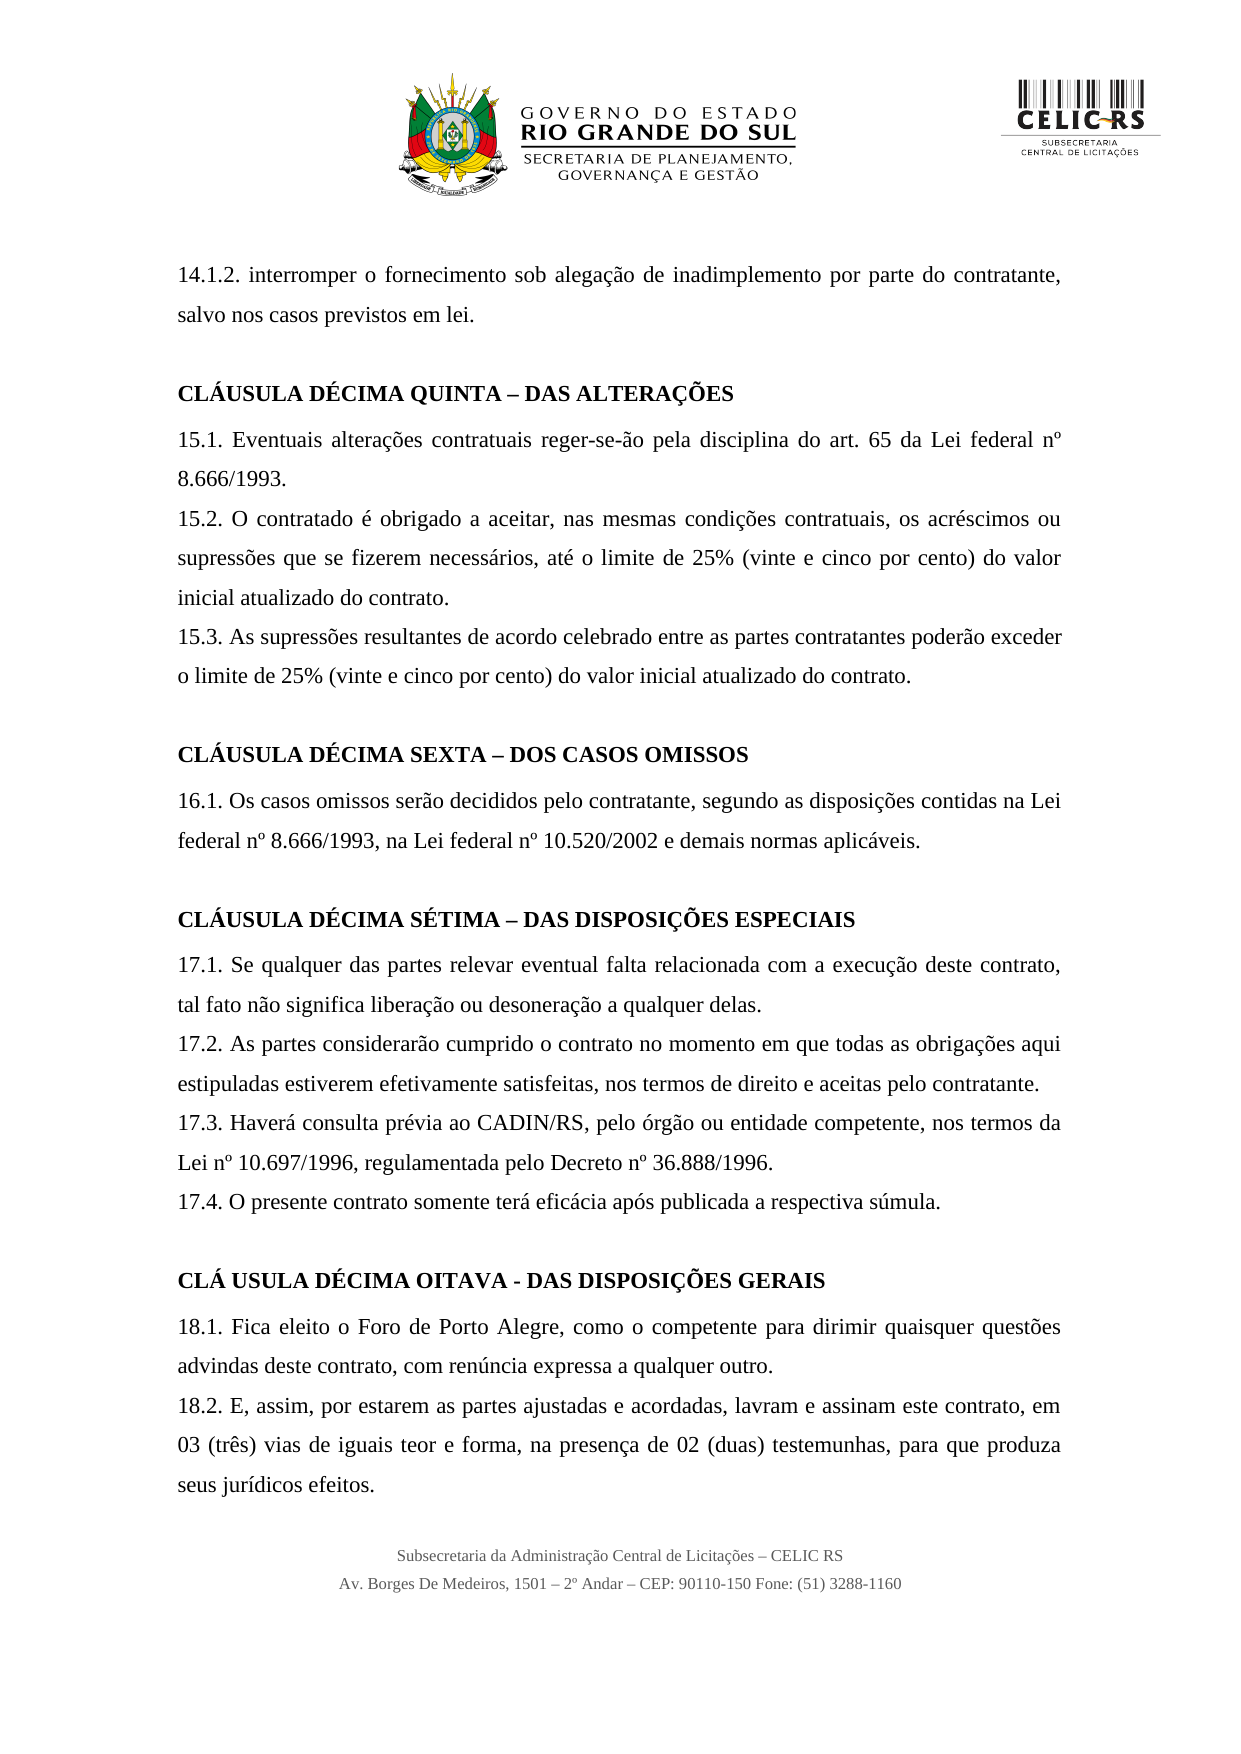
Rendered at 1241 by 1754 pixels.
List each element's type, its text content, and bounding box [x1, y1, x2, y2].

text 18.1. Fica eleito o Foro de Porto Alegre, como o competente para dirimir quaisquer questões advindas deste contrato, com renúncia expressa a qualquer outro. [177, 1313, 1063, 1379]
text 17.1. Se qualquer das partes relevar eventual falta relacionada com a execução deste contrato, tal fato não significa liberação ou desoneração a qualquer delas. [177, 951, 1063, 1017]
text 17.2. As partes considerarão cumprido o contrato no momento em que todas as obrigações aqui estipuladas estiverem efetivamente satisfeitas, nos termos de direito e aceitas pelo contratante. [177, 1030, 1063, 1096]
text 16.1. Os casos omissos serão decididos pelo contratante, segundo as disposições contidas na Lei federal nº 8.666/1993, na Lei federal nº 10.520/2002 e demais normas aplicáveis. [177, 787, 1063, 853]
text 15.1. Eventuais alterações contratuais reger-se-ão pela disciplina do art. 65 da Lei federal nº 8.666/1993. [177, 426, 1063, 491]
text 15.3. As supressões resultantes de acordo celebrado entre as partes contratantes poderão exceder o limite de 25% (vinte e cinco por cento) do valor inicial atualizado do contrato. [177, 623, 1063, 689]
text 17.3. Haverá consulta prévia ao CADIN/RS, pelo órgão ou entidade competente, nos termos da Lei nº 10.697/1996, regulamentada pelo Decreto nº 36.888/1996. [177, 1109, 1063, 1175]
text 14.1.2. interromper o fornecimento sob alegação de inadimplemento por parte do contratante, salvo nos casos previstos em lei. [177, 261, 1063, 327]
text 15.2. O contratado é obrigado a aceitar, nas mesmas condições contratuais, os acréscimos ou supressões que se fizerem necessários, até o limite de 25% (vinte e cinco por cento) do valor inicial atualizado do contrato. [177, 504, 1063, 610]
picture [998, 74, 1163, 161]
subtitle CLÁUSULA DÉCIMA SÉTIMA – DAS DISPOSIÇÕES ESPECIAIS [177, 906, 1063, 932]
text 17.4. O presente contrato somente terá eficácia após publicada a respectiva súmula. [177, 1188, 1063, 1214]
subtitle CLÁUSULA DÉCIMA SEXTA – DOS CASOS OMISSOS [177, 741, 1063, 768]
text 18.2. E, assim, por estarem as partes ajustadas e acordadas, lavram e assinam este contrato, em 03 (três) vias de iguais teor e forma, na presença de 02 (duas) testemunhas, para que produza seus jurídicos efeitos. [177, 1392, 1063, 1497]
subtitle CLÁ USULA DÉCIMA OITAVA - DAS DISPOSIÇÕES GERAIS [177, 1267, 1063, 1293]
picture [398, 73, 796, 196]
subtitle CLÁUSULA DÉCIMA QUINTA – DAS ALTERAÇÕES [177, 380, 1063, 406]
